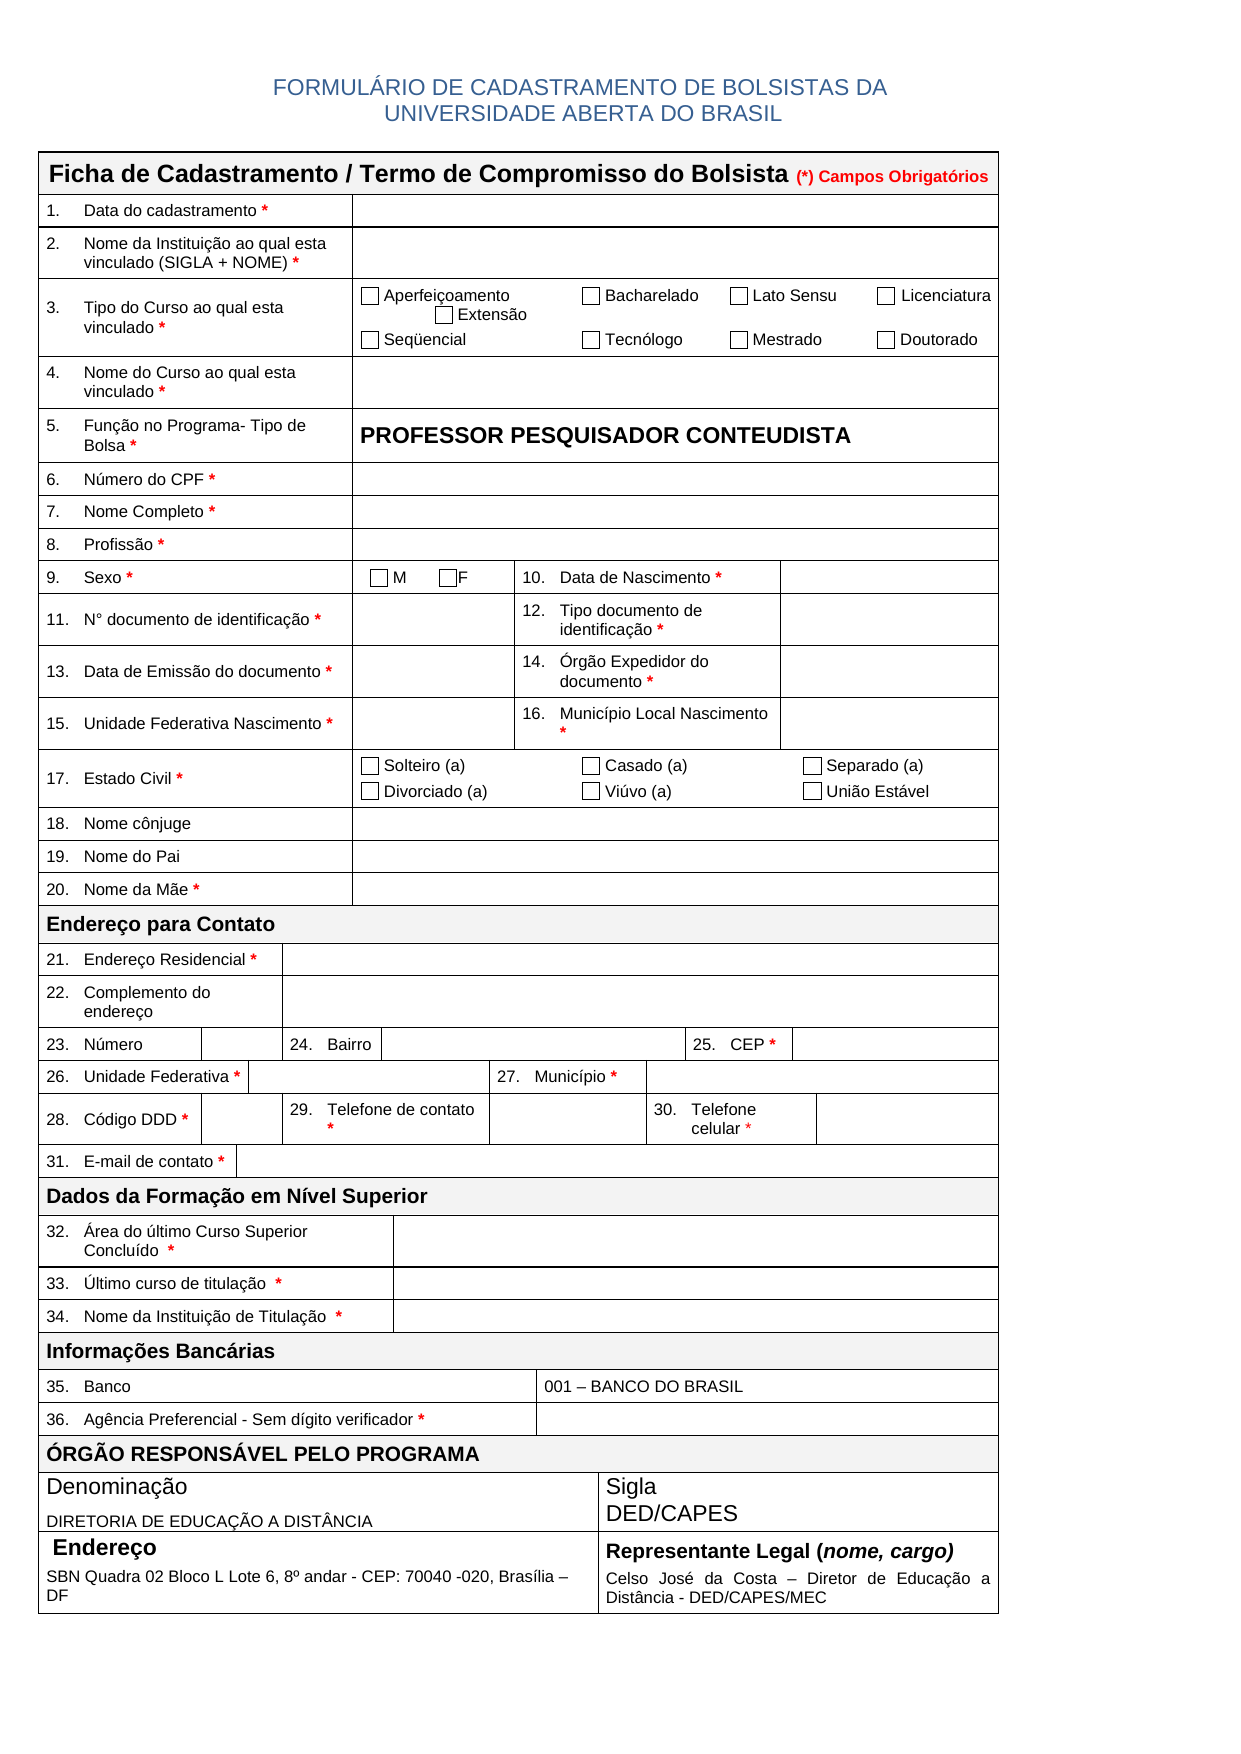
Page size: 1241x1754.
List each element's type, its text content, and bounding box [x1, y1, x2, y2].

table_cell [202, 1094, 282, 1144]
table_cell [283, 944, 998, 975]
table_cell Telefone celular * [647, 1094, 816, 1144]
table_cell [394, 1268, 998, 1299]
table_cell Sexo * [39, 561, 352, 593]
table_cell Data de Nascimento * [515, 561, 780, 593]
table_cell [781, 594, 998, 645]
table_cell N° documento de identificação * [39, 594, 352, 645]
table_cell Endereço Residencial * [39, 944, 282, 975]
table_cell Código DDD * [39, 1094, 201, 1144]
table_cell CEP * [686, 1028, 792, 1060]
table_cell [353, 228, 998, 278]
table_cell [490, 1094, 646, 1144]
table_cell Data do cadastramento * [39, 195, 352, 226]
table_cell Nome do Pai [39, 841, 352, 872]
table_cell [647, 1061, 998, 1092]
table_cell Endereço para Contato [39, 906, 998, 942]
table_cell Aperfeiçoamento Bacharelado Lato Sensu Licenciatura Extensão Seqüencial Tecnólogo Mestrado Doutorado [353, 279, 998, 356]
table_cell Nome cônjuge [39, 808, 352, 839]
table_cell [353, 496, 998, 528]
table_cell Profissão * [39, 529, 352, 560]
table_cell Número [39, 1028, 201, 1060]
table_cell Último curso de titulação * [39, 1268, 393, 1299]
table_cell [353, 873, 998, 905]
table_cell Estado Civil * [39, 750, 352, 807]
table_cell Data de Emissão do documento * [39, 646, 352, 697]
table_header Ficha de Cadastramento / Termo de Compromisso do Bolsista (*) Campos Obrigatórios [39, 153, 998, 194]
table_cell [202, 1028, 282, 1060]
table_cell [781, 646, 998, 697]
table_cell [353, 463, 998, 495]
table_cell [249, 1061, 489, 1092]
table_cell Tipo documento de identificação * [515, 594, 780, 645]
table_cell Agência Preferencial - Sem dígito verificador * [39, 1403, 536, 1435]
table_cell [382, 1028, 685, 1060]
table_cell Número do CPF * [39, 463, 352, 495]
table_cell Unidade Federativa Nascimento * [39, 698, 352, 749]
table_cell [394, 1300, 998, 1332]
table_cell [353, 841, 998, 872]
table_cell [781, 561, 998, 593]
table_cell PROFESSOR PESQUISADOR CONTEUDISTA [353, 409, 998, 462]
table_cell [283, 976, 998, 1027]
table_cell Nome do Curso ao qual esta vinculado * [39, 357, 352, 407]
table_cell [781, 698, 998, 749]
table_cell Nome da Mãe * [39, 873, 352, 905]
table_cell Nome da Instituição de Titulação * [39, 1300, 393, 1332]
table_cell [353, 195, 998, 226]
table_cell Solteiro (a) Casado (a) Separado (a) Divorciado (a) Viúvo (a) União Estável [353, 750, 998, 807]
table_cell Denominação DIRETORIA DE EDUCAÇÃO A DISTÂNCIA [39, 1473, 598, 1531]
table_cell Informações Bancárias [39, 1333, 998, 1369]
table_cell E-mail de contato * [39, 1145, 236, 1177]
table_cell Banco [39, 1370, 536, 1402]
table_cell Endereço SBN Quadra 02 Bloco L Lote 6, 8º andar - CEP: 70040 -020, Brasília – DF [39, 1532, 598, 1613]
table_cell Dados da Formação [39, 1178, 998, 1214]
table_cell [353, 529, 998, 560]
table_cell Município * [490, 1061, 646, 1092]
table_cell Unidade Federativa * [39, 1061, 248, 1092]
table_cell [394, 1216, 998, 1266]
table_cell ÓRGÃO RESPONSÁVEL PELO PROGRAMA [39, 1436, 998, 1472]
table_cell Telefone de contato * [283, 1094, 489, 1144]
table_cell Função no Programa- Tipo de Bolsa * [39, 409, 352, 462]
table_cell Nome Completo * [39, 496, 352, 528]
table_cell Sigla DED/CAPES [599, 1473, 998, 1531]
table_cell [237, 1145, 998, 1177]
table_cell [817, 1094, 998, 1144]
table_cell Bairro [283, 1028, 381, 1060]
table_cell [353, 698, 514, 749]
table_cell Área do último Curso Superior Concluído * [39, 1216, 393, 1266]
table_cell M F [353, 561, 514, 593]
table_cell [353, 808, 998, 839]
table_cell Tipo do Curso ao qual esta vinculado * [39, 279, 352, 356]
table_cell 001 – BANCO DO BRASIL [537, 1370, 998, 1402]
table_cell [353, 646, 514, 697]
table_cell Complemento do endereço [39, 976, 282, 1027]
table_cell [353, 357, 998, 407]
table_cell Representante Legal (nome, cargo) – Diretor de Educação a Distância - DED/CAPES/MEC [599, 1532, 998, 1613]
table_cell Órgão Expedidor do documento * [515, 646, 780, 697]
table_cell [537, 1403, 998, 1435]
table_cell Nome da Instituição ao qual esta vinculado (SIGLA + NOME) * [39, 228, 352, 278]
table_cell [353, 594, 514, 645]
table_cell Município Local Nascimento * [515, 698, 780, 749]
table_cell [793, 1028, 998, 1060]
